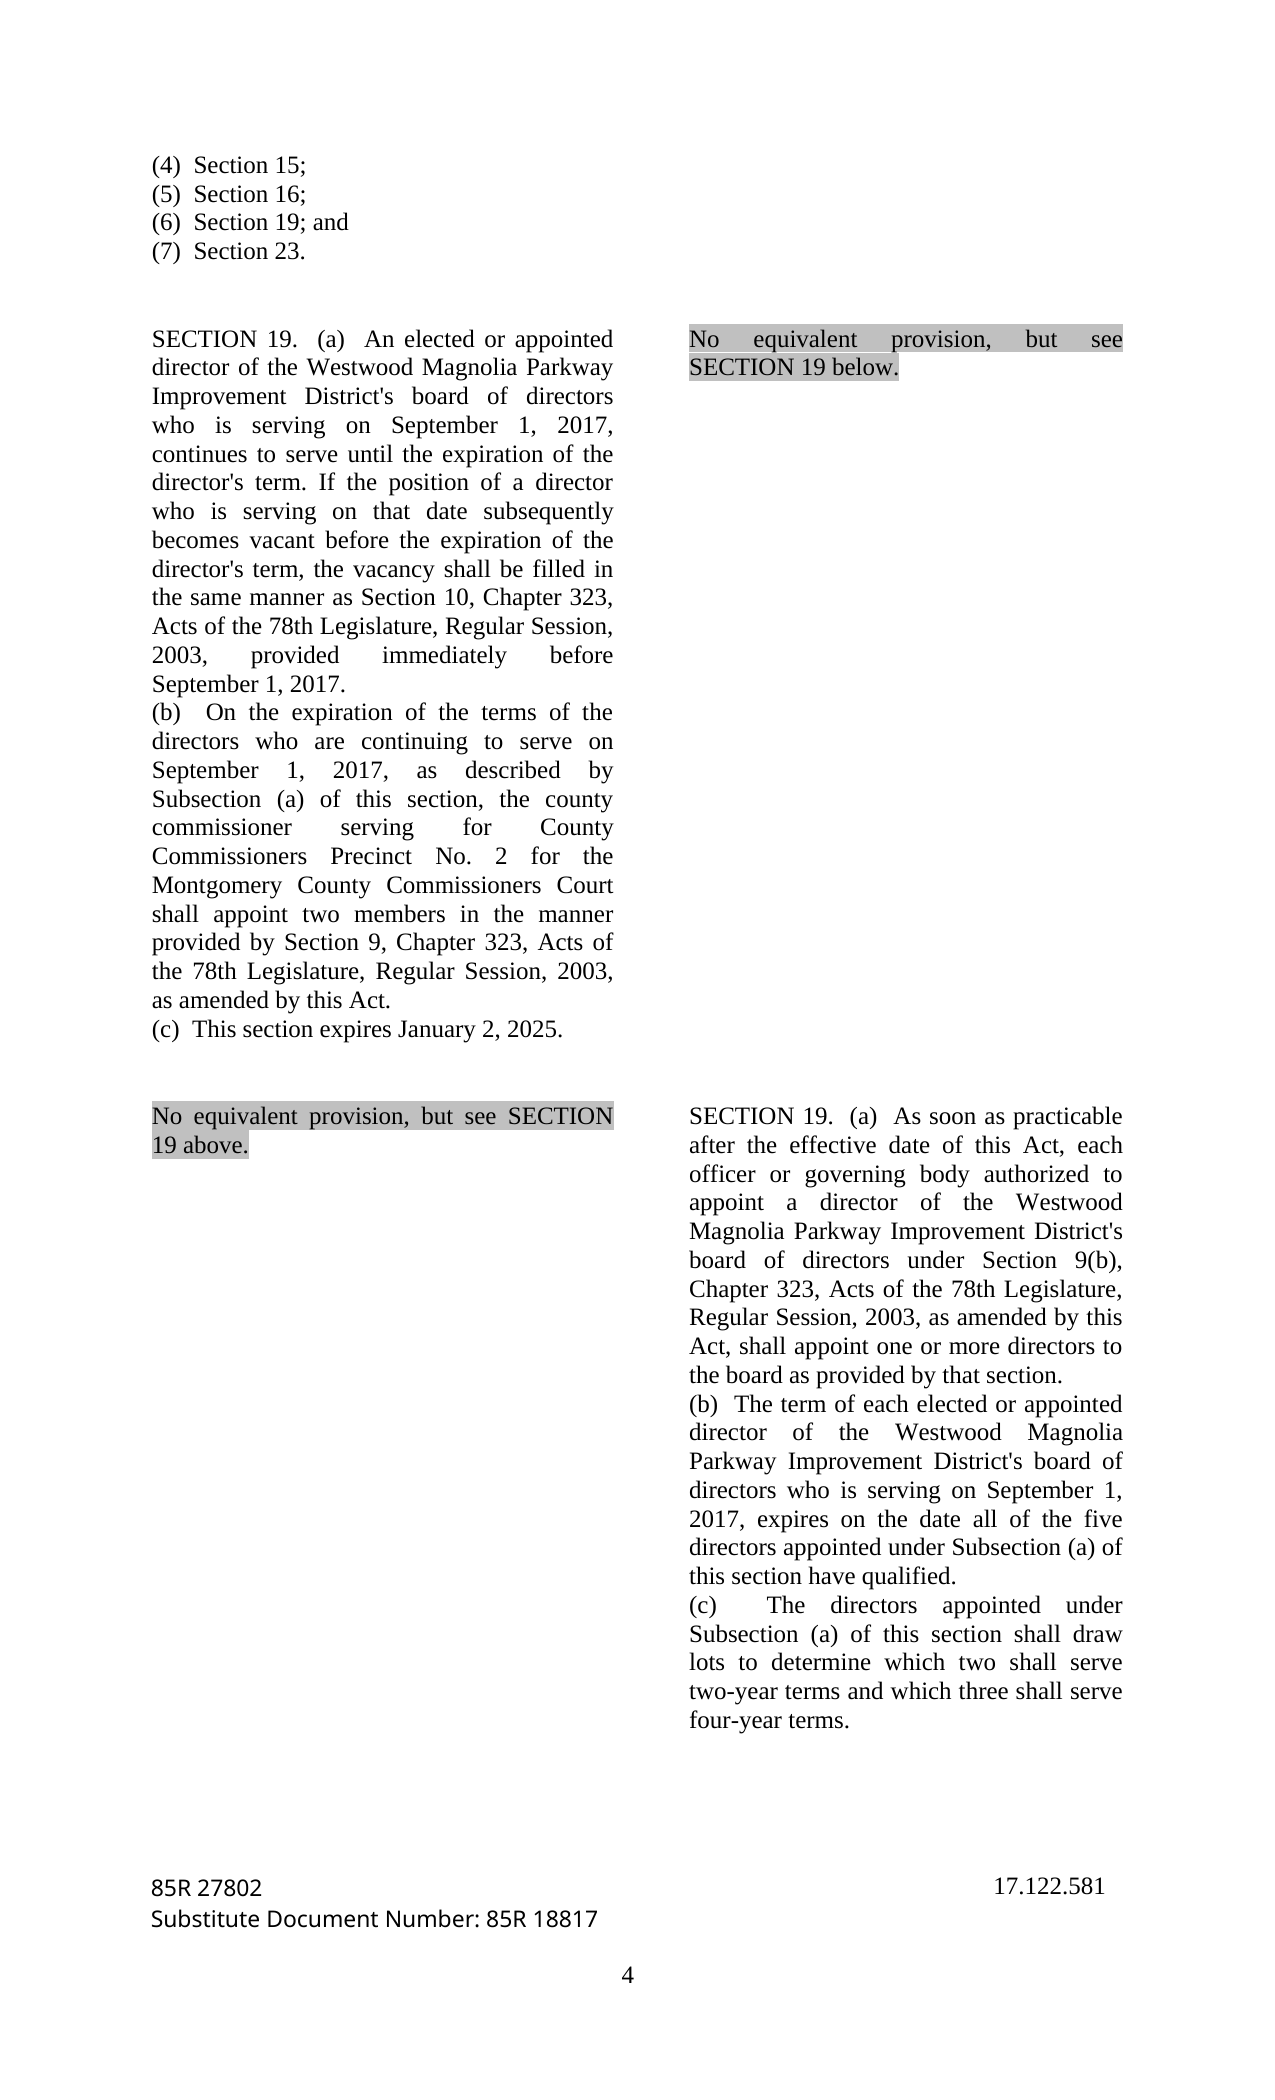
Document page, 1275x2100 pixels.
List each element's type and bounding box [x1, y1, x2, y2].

table_cell [138, 150, 1136, 1764]
